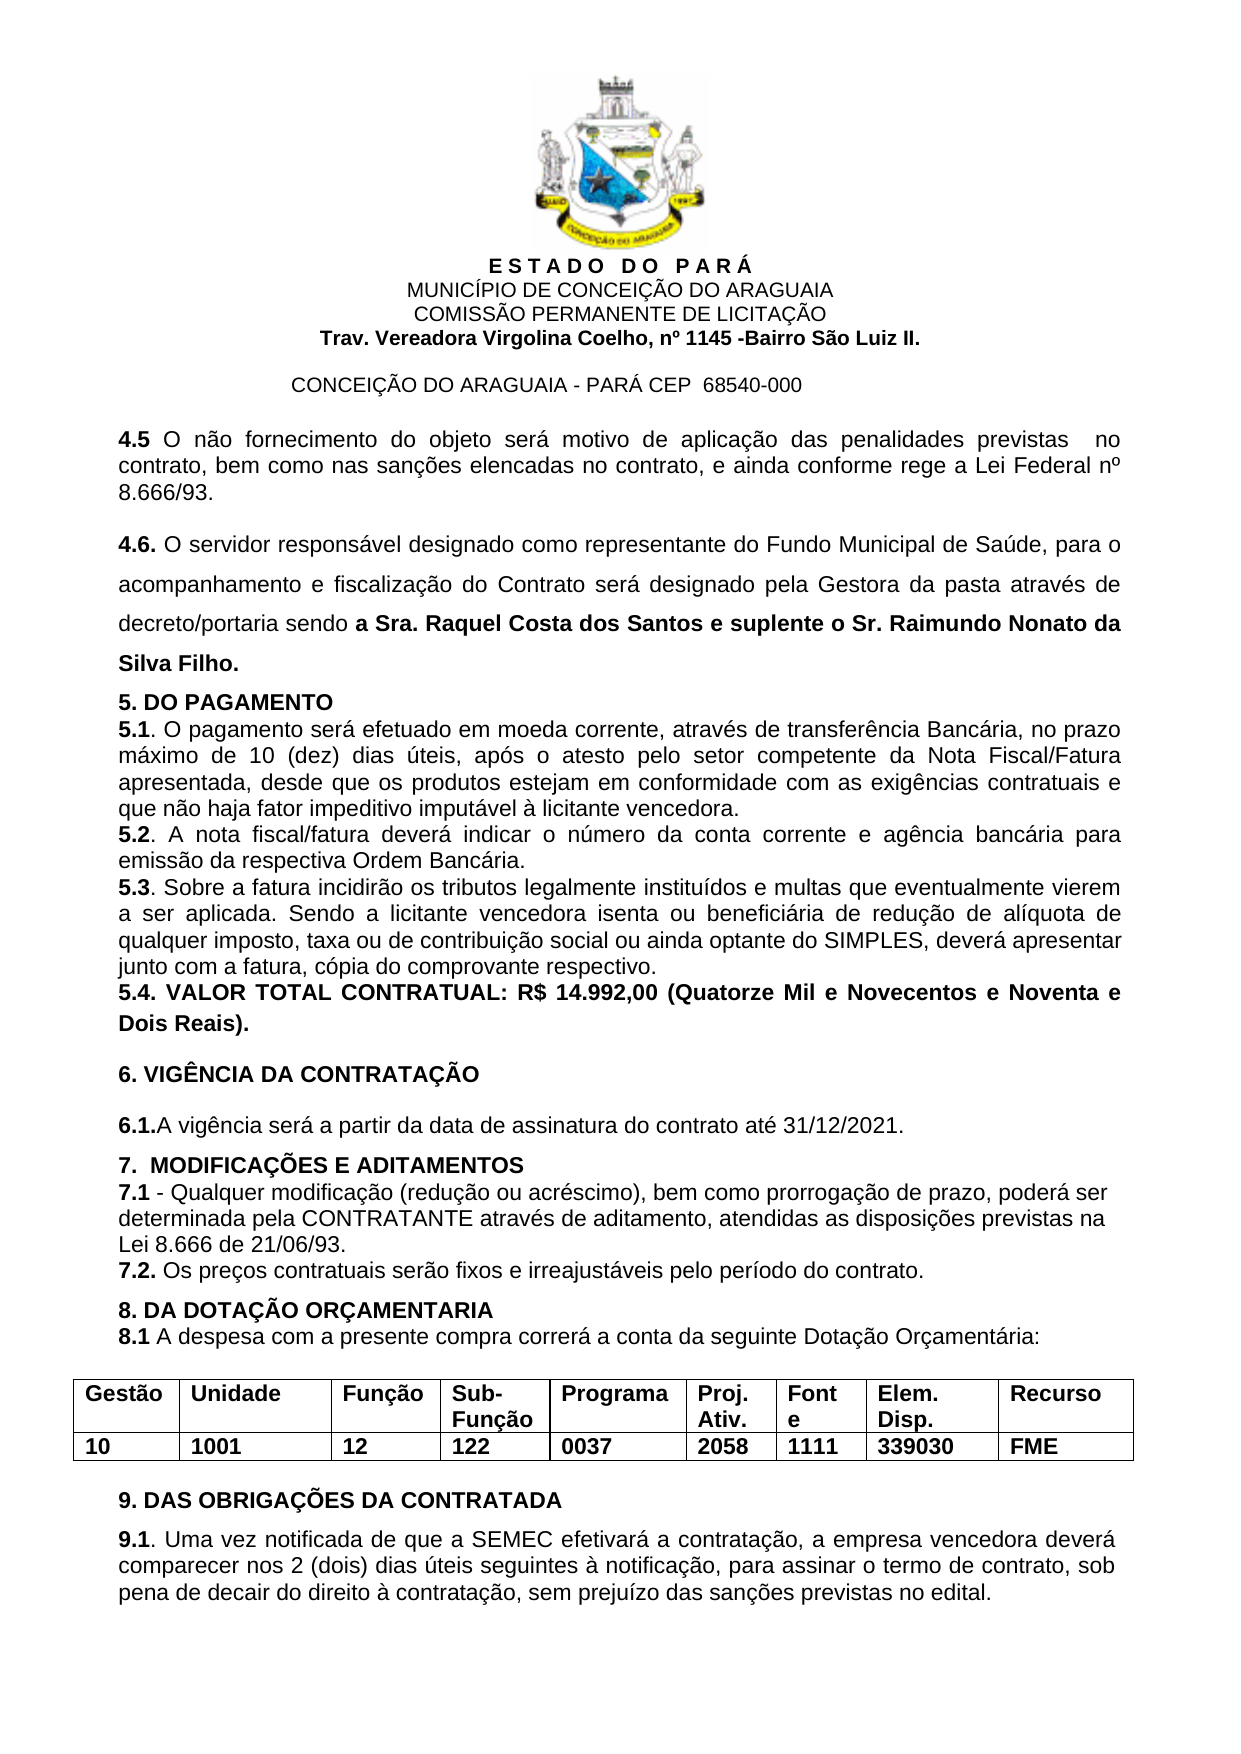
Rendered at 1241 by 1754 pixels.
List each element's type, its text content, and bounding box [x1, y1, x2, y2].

table_cell 10 [74, 1433, 179, 1459]
text 8. DA DOTAÇÃO ORÇAMENTARIA [118, 1297, 1122, 1323]
text 4.6. O servidor responsável designado como representante do Fundo Municipal de Saúde, para o acompanhamento e fiscalização do Contrato será designado pela Gestora da pasta através de decreto/portaria sendo a Sra. Raquel Costa dos Santos e suplente o Sr. Raimundo Nonato da Silva Filho. [118, 531, 1122, 676]
text 6.1.A vigência será a partir da data de assinatura do contrato até 31/12/2021. [118, 1112, 1110, 1139]
table_header Gestão [74, 1380, 179, 1432]
text 6. VIGÊNCIA DA CONTRATAÇÃO [118, 1061, 1109, 1087]
text 9.1. Uma vez notificada de que a SEMEC efetivará a contratação, a empresa vencedora deverá comparecer nos 2 (dois) dias úteis seguintes à notificação, para assinar o termo de contrato, sob pena de decair do direito à contratação, sem prejuízo das sanções previstas no edital. [118, 1526, 1117, 1605]
table_header Sub-Função [441, 1380, 549, 1432]
text 5.1. O pagamento será efetuado em moeda corrente, através de transferência Bancária, no prazo máximo de 10 (dez) dias úteis, após o atesto pelo setor competente da Nota Fiscal/Fatura apresentada, desde que os produtos estejam em conformidade com as exigências contratuais e que não haja fator impeditivo imputável à licitante vencedora. [118, 716, 1122, 821]
text 5.3. Sobre a fatura incidirão os tributos legalmente instituídos e multas que eventualmente vierem a ser aplicada. Sendo a licitante vencedora isenta ou beneficiária de redução de alíquota de qualquer imposto, taxa ou de contribuição social ou ainda optante do SIMPLES, deverá apresentar junto com a fatura, cópia do comprovante respectivo. [118, 874, 1122, 979]
table_cell 1001 [180, 1433, 331, 1459]
table_header Programa [551, 1380, 686, 1432]
table_cell FME [999, 1433, 1133, 1459]
table_header Unidade [180, 1380, 331, 1432]
table_cell 1111 [777, 1433, 866, 1459]
text 7.1 - Qualquer modificação (redução ou acréscimo), bem como prorrogação de prazo, poderá ser determinada pela CONTRATANTE através de aditamento, atendidas as disposições previstas na Lei 8.666 de 21/06/93. [118, 1178, 1118, 1257]
table_header Elem. Disp. [867, 1380, 998, 1432]
table_header Fonte [777, 1380, 866, 1432]
text 5.2. A nota fiscal/fatura deverá indicar o número da conta corrente e agência bancária para emissão da respectiva Ordem Bancária. [118, 821, 1122, 874]
table_cell 2058 [687, 1433, 776, 1459]
subtitle 9. DAS OBRIGAÇÕES DA CONTRATADA [118, 1487, 1122, 1513]
table_header Proj. Ativ. [687, 1380, 776, 1432]
text 4.5 O não fornecimento do objeto será motivo de aplicação das penalidades previstas no contrato, bem como nas sanções elencadas no contrato, e ainda conforme rege a Lei Federal nº 8.666/93. [118, 426, 1122, 505]
table_cell 339030 [867, 1433, 998, 1459]
text 5.4. VALOR TOTAL CONTRATUAL: R$ 14.992,00 (Quatorze Mil e Novecentos e Noventa e Dois Reais). [118, 979, 1122, 1036]
text 5. DO PAGAMENTO [118, 689, 1122, 716]
table_cell 122 [441, 1433, 549, 1459]
text 7. MODIFICAÇÕES E ADITAMENTOS [118, 1152, 1122, 1178]
table_header Recurso [999, 1380, 1133, 1432]
text 8.1 A despesa com a presente compra correrá a conta da seguinte Dotação Orçamentária: [118, 1323, 1117, 1350]
table_header Função [332, 1380, 440, 1432]
table_cell 12 [332, 1433, 440, 1459]
text 7.2. Os preços contratuais serão fixos e irreajustáveis pelo período do contrato. [118, 1257, 1122, 1284]
table_cell 0037 [551, 1433, 686, 1459]
